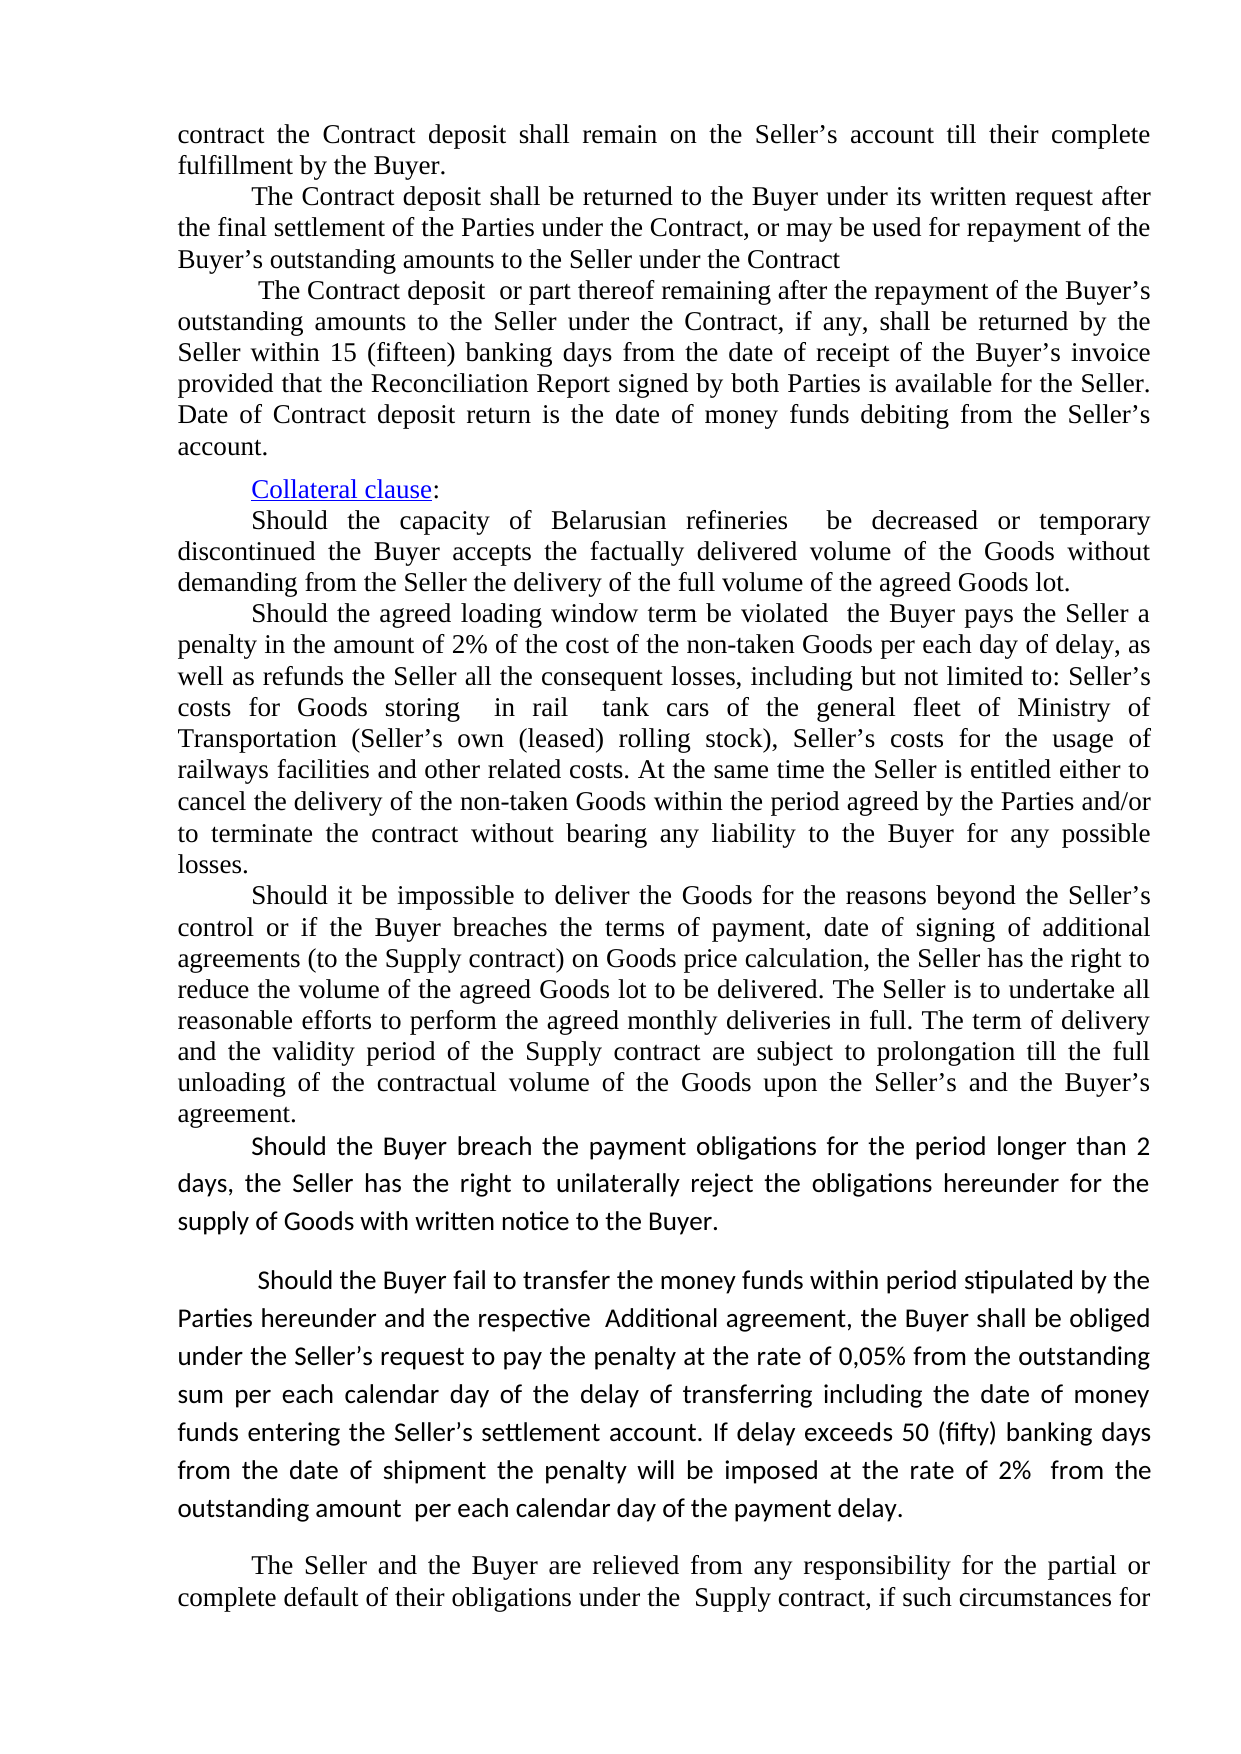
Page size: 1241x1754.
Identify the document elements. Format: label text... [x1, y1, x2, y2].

text Should the agreed loading window term be violated the Buyer pays the Seller a penalty in the amount of 2% of the cost of the non-taken Goods per each day of delay, as well as refunds the Seller all the consequent losses, including but not limited to: Seller’s costs for Goods storing in rail tank cars of the general fleet of Ministry of Transportation (Seller’s own (leased) rolling stock), Seller’s costs for the usage of railways facilities and other related costs. At the same time the Seller is entitled either to cancel the delivery of the non-taken Goods within the period agreed by the Parties and/or to terminate the contract without bearing any liability to the Buyer for any possible losses. [177, 597, 1152, 879]
text The Contract deposit or part thereof remaining after the repayment of the Buyer’s outstanding amounts to the Seller under the Contract, if any, shall be returned by the Seller within 15 (fifteen) banking days from the date of receipt of the Buyer’s invoice provided that the Reconciliation Report signed by both Parties is available for the Seller. Date of Contract deposit return is the date of money funds debiting from the Seller’s account. [177, 274, 1152, 461]
text The Contract deposit shall be returned to the Buyer under its written request after the final settlement of the Parties under the Contract, or may be used for repayment of the Buyer’s outstanding amounts to the Seller under the Contract [177, 180, 1152, 274]
text Should the Buyer breach the payment obligations for the period longer than 2 days, the Seller has the right to unilaterally reject the obligations hereunder for the supply of Goods with written notice to the Buyer. [177, 1129, 1152, 1237]
text Should the Buyer fail to transfer the money funds within period stipulated by the Parties hereunder and the respective Additional agreement, the Buyer shall be obliged under the Seller’s request to pay the penalty at the rate of 0,05% from the outstanding sum per each calendar day of the delay of transferring including the date of money funds entering the Seller’s settlement account. If delay exceeds 50 (fifty) banking days from the date of shipment the penalty will be imposed at the rate of 2% from the outstanding amount per each calendar day of the payment delay. [177, 1263, 1152, 1524]
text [177, 1549, 1152, 1612]
text Collateral clause: [177, 473, 1152, 504]
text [177, 118, 1152, 180]
text Should it be impossible to deliver the Goods for the reasons beyond the Seller’s control or if the Buyer breaches the terms of payment, date of signing of additional agreements (to the Supply contract) on Goods price calculation, the Seller has the right to reduce the volume of the agreed Goods lot to be delivered. The Seller is to undertake all reasonable efforts to perform the agreed monthly deliveries in full. The term of delivery and the validity period of the Supply contract are subject to prolongation till the full unloading of the contractual volume of the Goods upon the Seller’s and the Buyer’s agreement. [177, 879, 1152, 1129]
text Should the capacity of Belarusian refineries be decreased or temporary discontinued the Buyer accepts the factually delivered volume of the Goods without demanding from the Seller the delivery of the full volume of the agreed Goods lot. [177, 504, 1152, 597]
